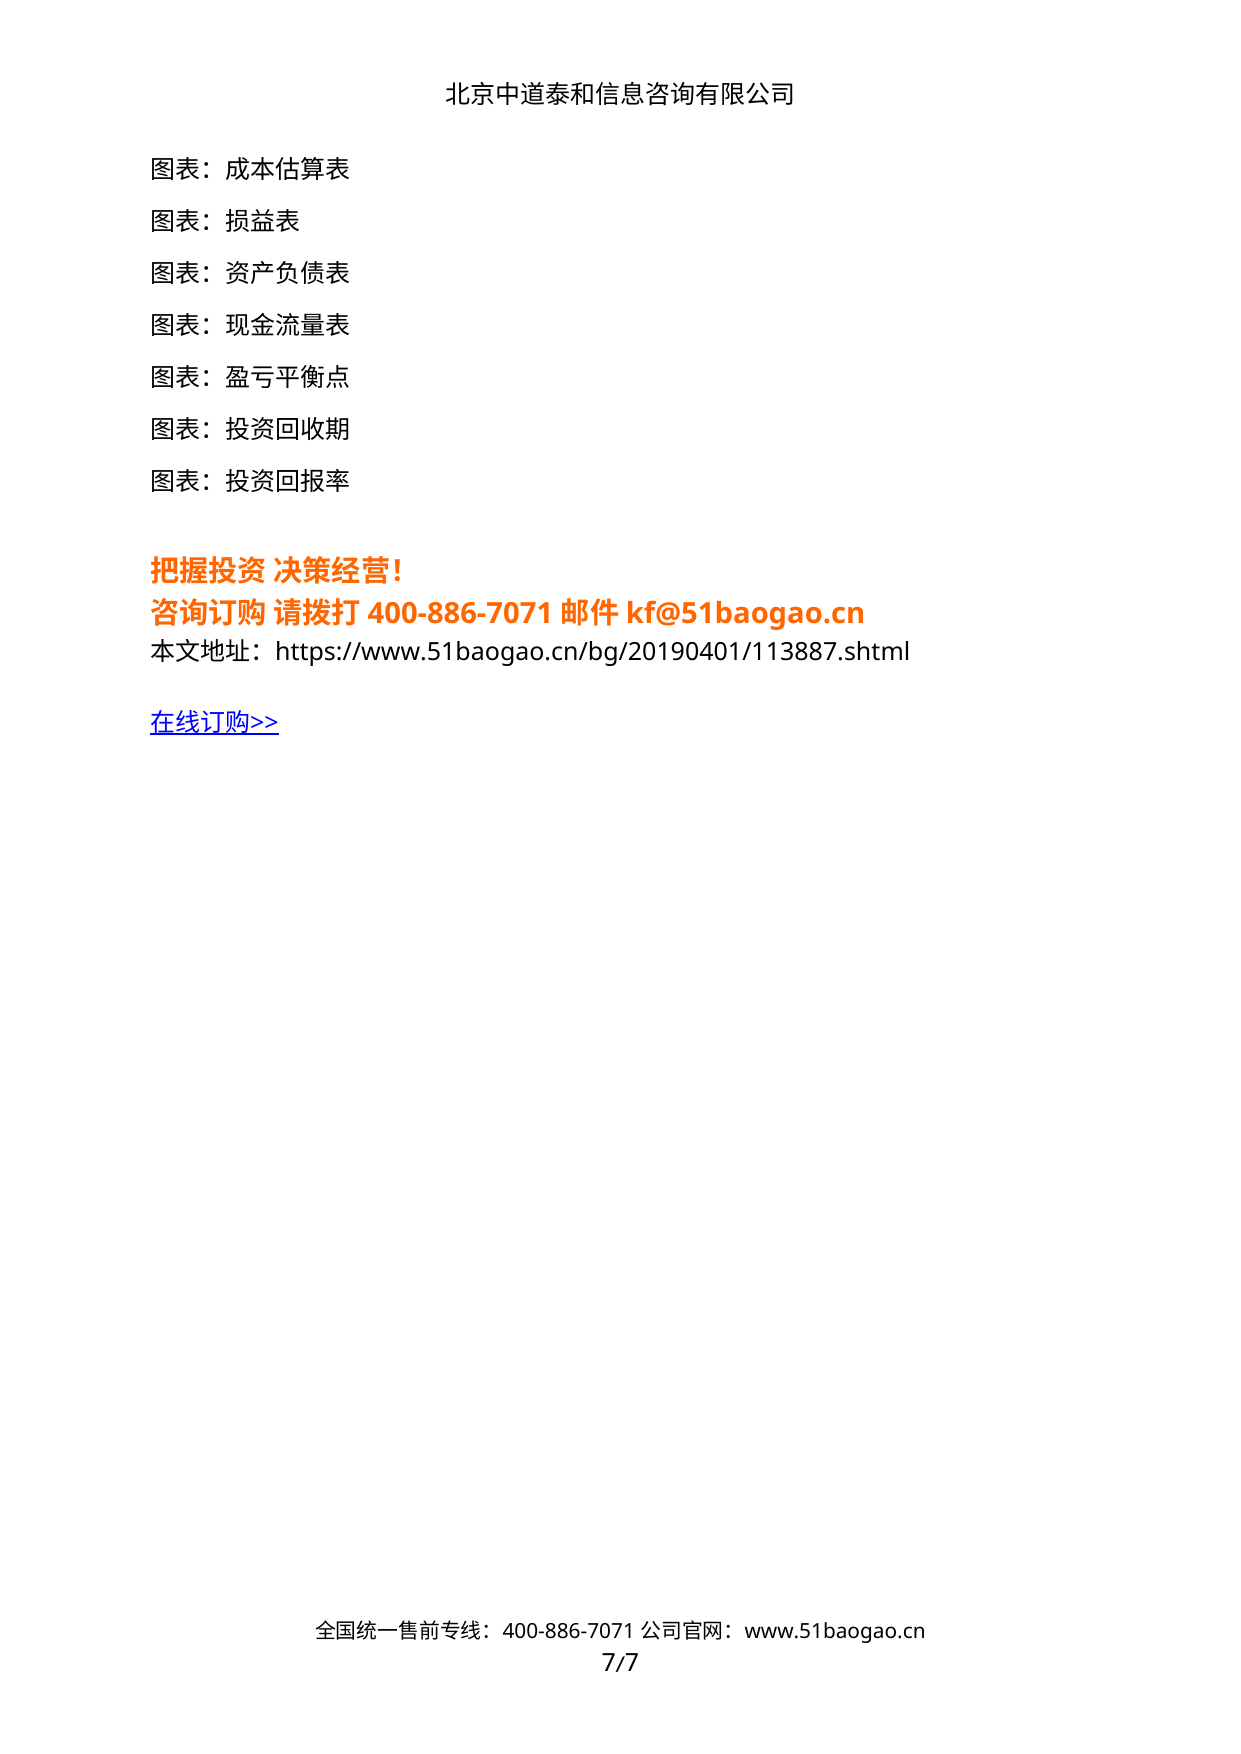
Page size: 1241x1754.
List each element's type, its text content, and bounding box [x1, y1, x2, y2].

text 图表：资产负债表 [150, 254, 1090, 290]
text 图表：投资回报率 [150, 461, 1090, 497]
text 在线订购>> [150, 668, 1090, 738]
text 图表：成本估算表 [150, 150, 1090, 186]
text 图表：损益表 [150, 202, 1090, 238]
text 图表：盈亏平衡点 [150, 357, 1090, 394]
text 把握投资 决策经营！咨询订购 请拨打 400-886-7071 邮件 kf@51baogao.cn本文地址：https://www.51baogao.cn/bg/20190401/113887.shtml [150, 513, 1090, 668]
text 图表：现金流量表 [150, 306, 1090, 342]
text 图表：投资回收期 [150, 409, 1090, 446]
